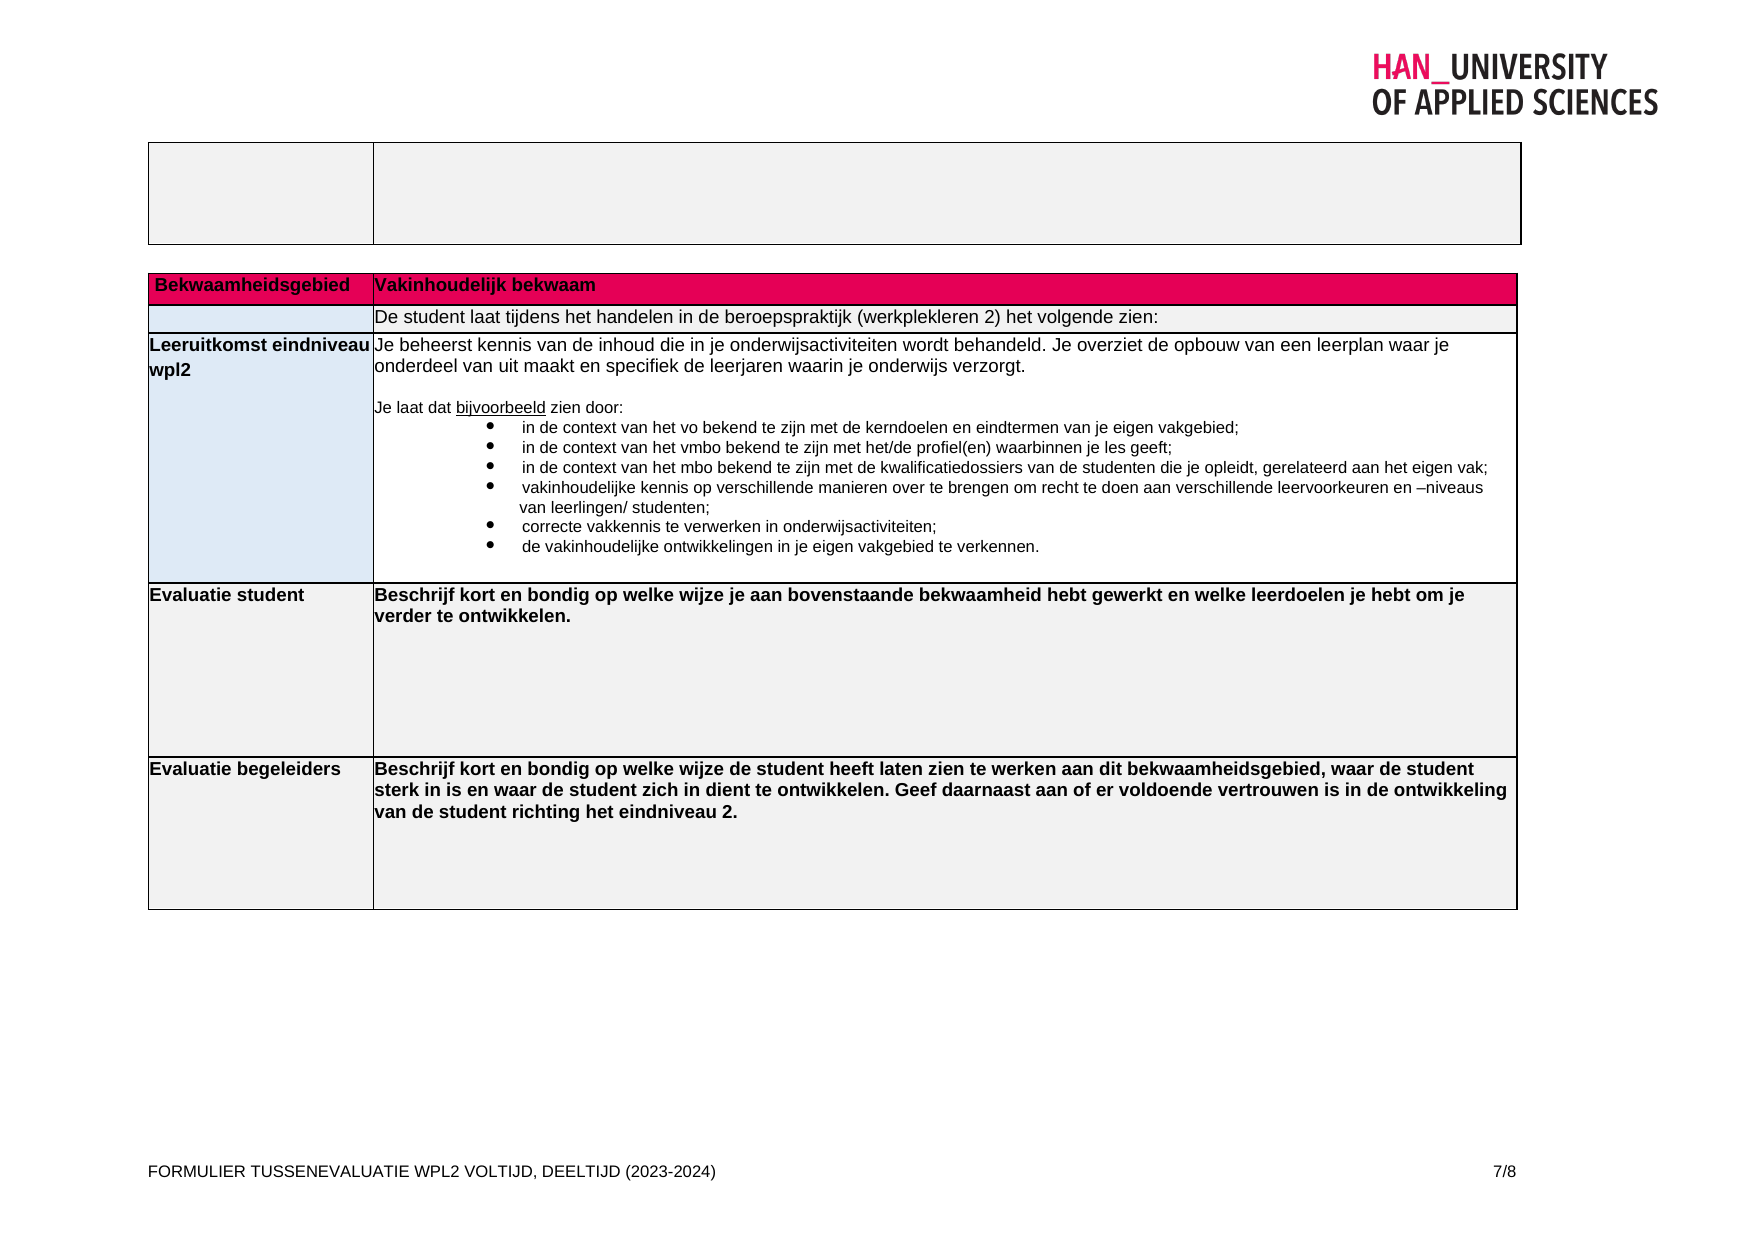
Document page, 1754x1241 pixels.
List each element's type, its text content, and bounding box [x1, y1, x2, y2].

table_header Bekwaamheidsgebied [149, 274, 373, 304]
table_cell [374, 143, 1520, 243]
table_cell De student laat tijdens het handelen in de beroepspraktijk (werkplekleren 2) het volgende zien: [374, 306, 1516, 332]
table_cell Leeruitkomst eindniveau wpl2 [149, 334, 373, 582]
table_cell [149, 306, 373, 332]
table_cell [149, 143, 373, 243]
table_cell Je beheerst kennis van de inhoud die in je onderwijsactiviteiten wordt behandeld. Je overziet de opbouw van een leerplan waar je onderdeel van uit maakt en specifiek de leerjaren waarin je onderwijs verzorgt. Je laat dat bijvoorbeeld zien door: in de context van het vo bekend te zijn met de kerndoelen en eindtermen van je eigen vakgebied; in de context van het vmbo bekend te zijn met het/de profiel(en) waarbinnen je les geeft; in de context van het mbo bekend te zijn met de kwalificatiedossiers van de studenten die je opleidt, gerelateerd aan het eigen vak; vakinhoudelijke kennis op verschillende manieren over te brengen om recht te doen aan verschillende leervoorkeuren en –niveaus van leerlingen/ studenten; correcte vakkennis te verwerken in onderwijsactiviteiten; de vakinhoudelijke ontwikkelingen in je eigen vakgebied te verkennen. [374, 334, 1516, 582]
table_cell Evaluatie student [149, 584, 373, 756]
table_cell Beschrijf kort en bondig op welke wijze je aan bovenstaande bekwaamheid hebt gewerkt en welke leerdoelen je hebt om je verder te ontwikkelen. [374, 584, 1516, 756]
picture [1319, 0, 1712, 169]
table_header Vakinhoudelijk bekwaam [374, 274, 1516, 304]
table_cell Evaluatie begeleiders [149, 758, 373, 908]
